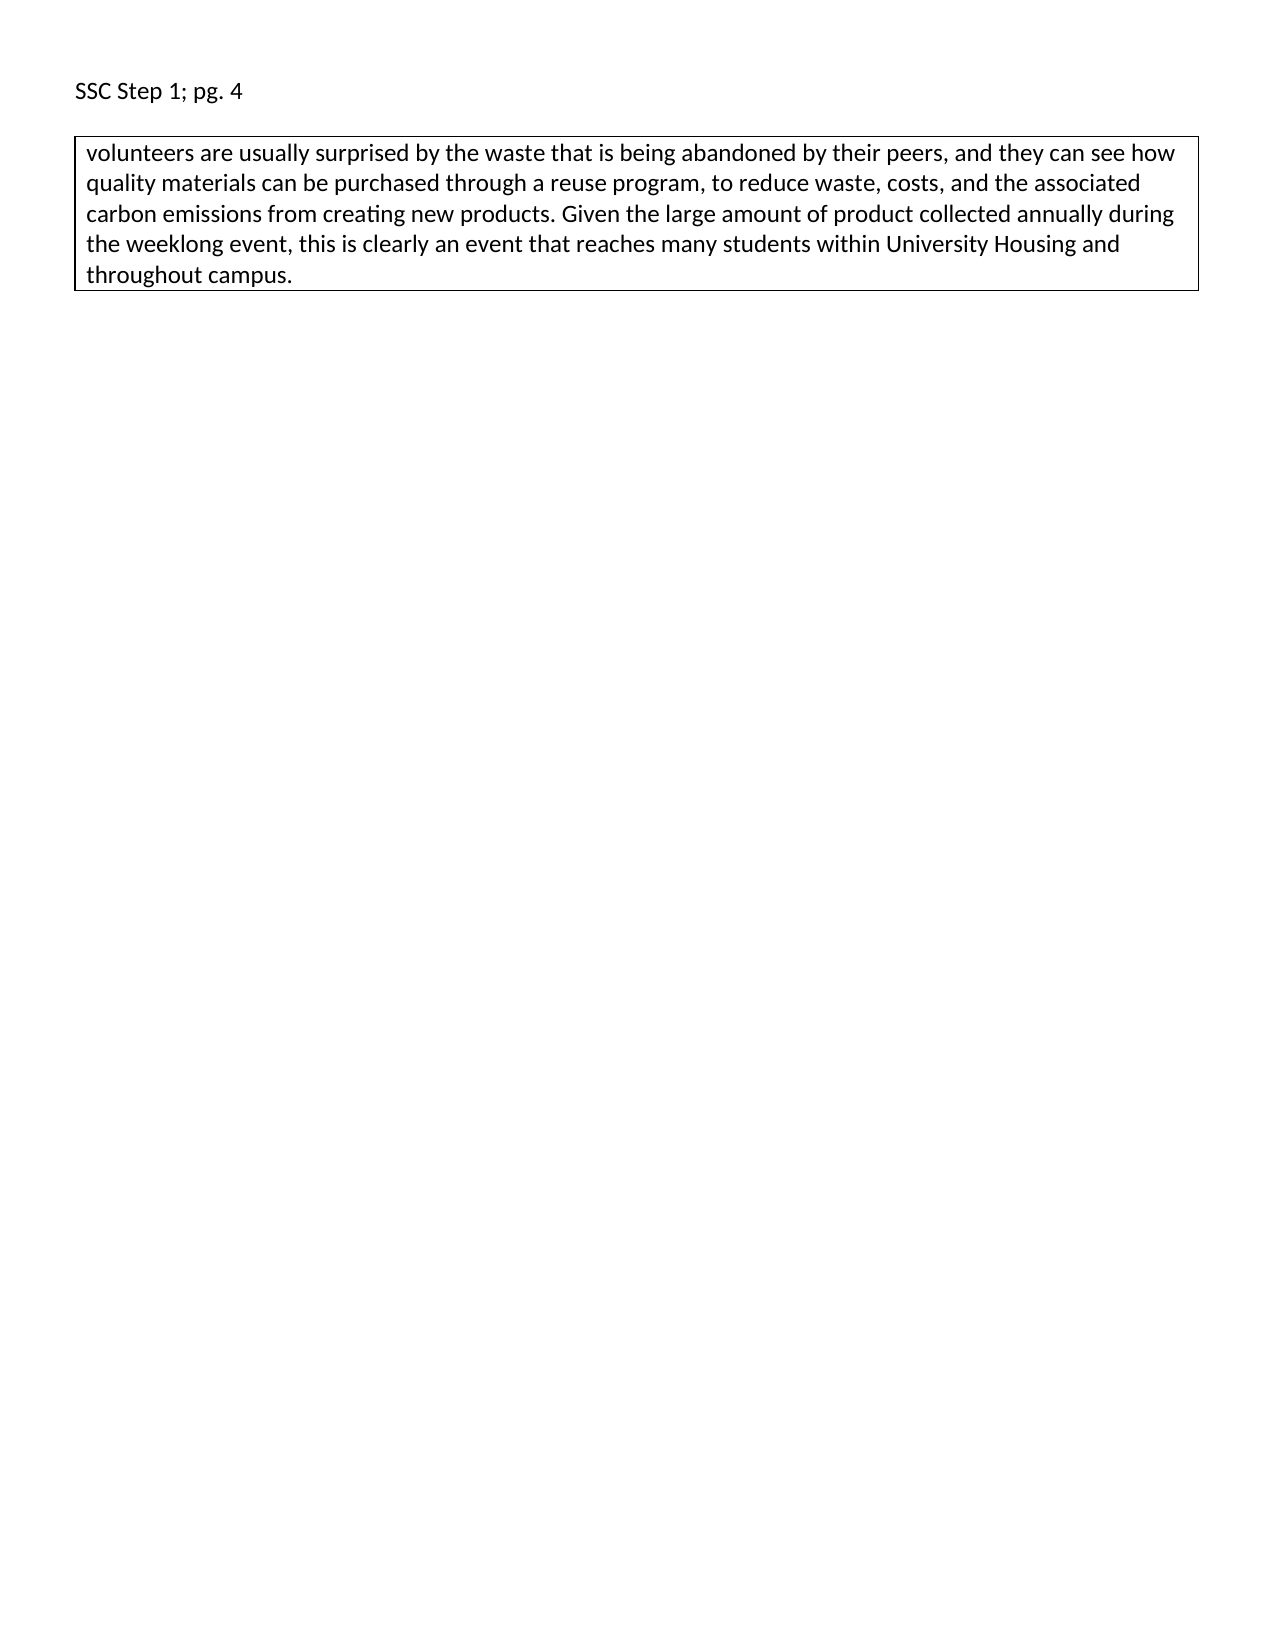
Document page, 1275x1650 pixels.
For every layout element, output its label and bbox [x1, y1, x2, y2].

table_cell [76, 137, 1198, 290]
